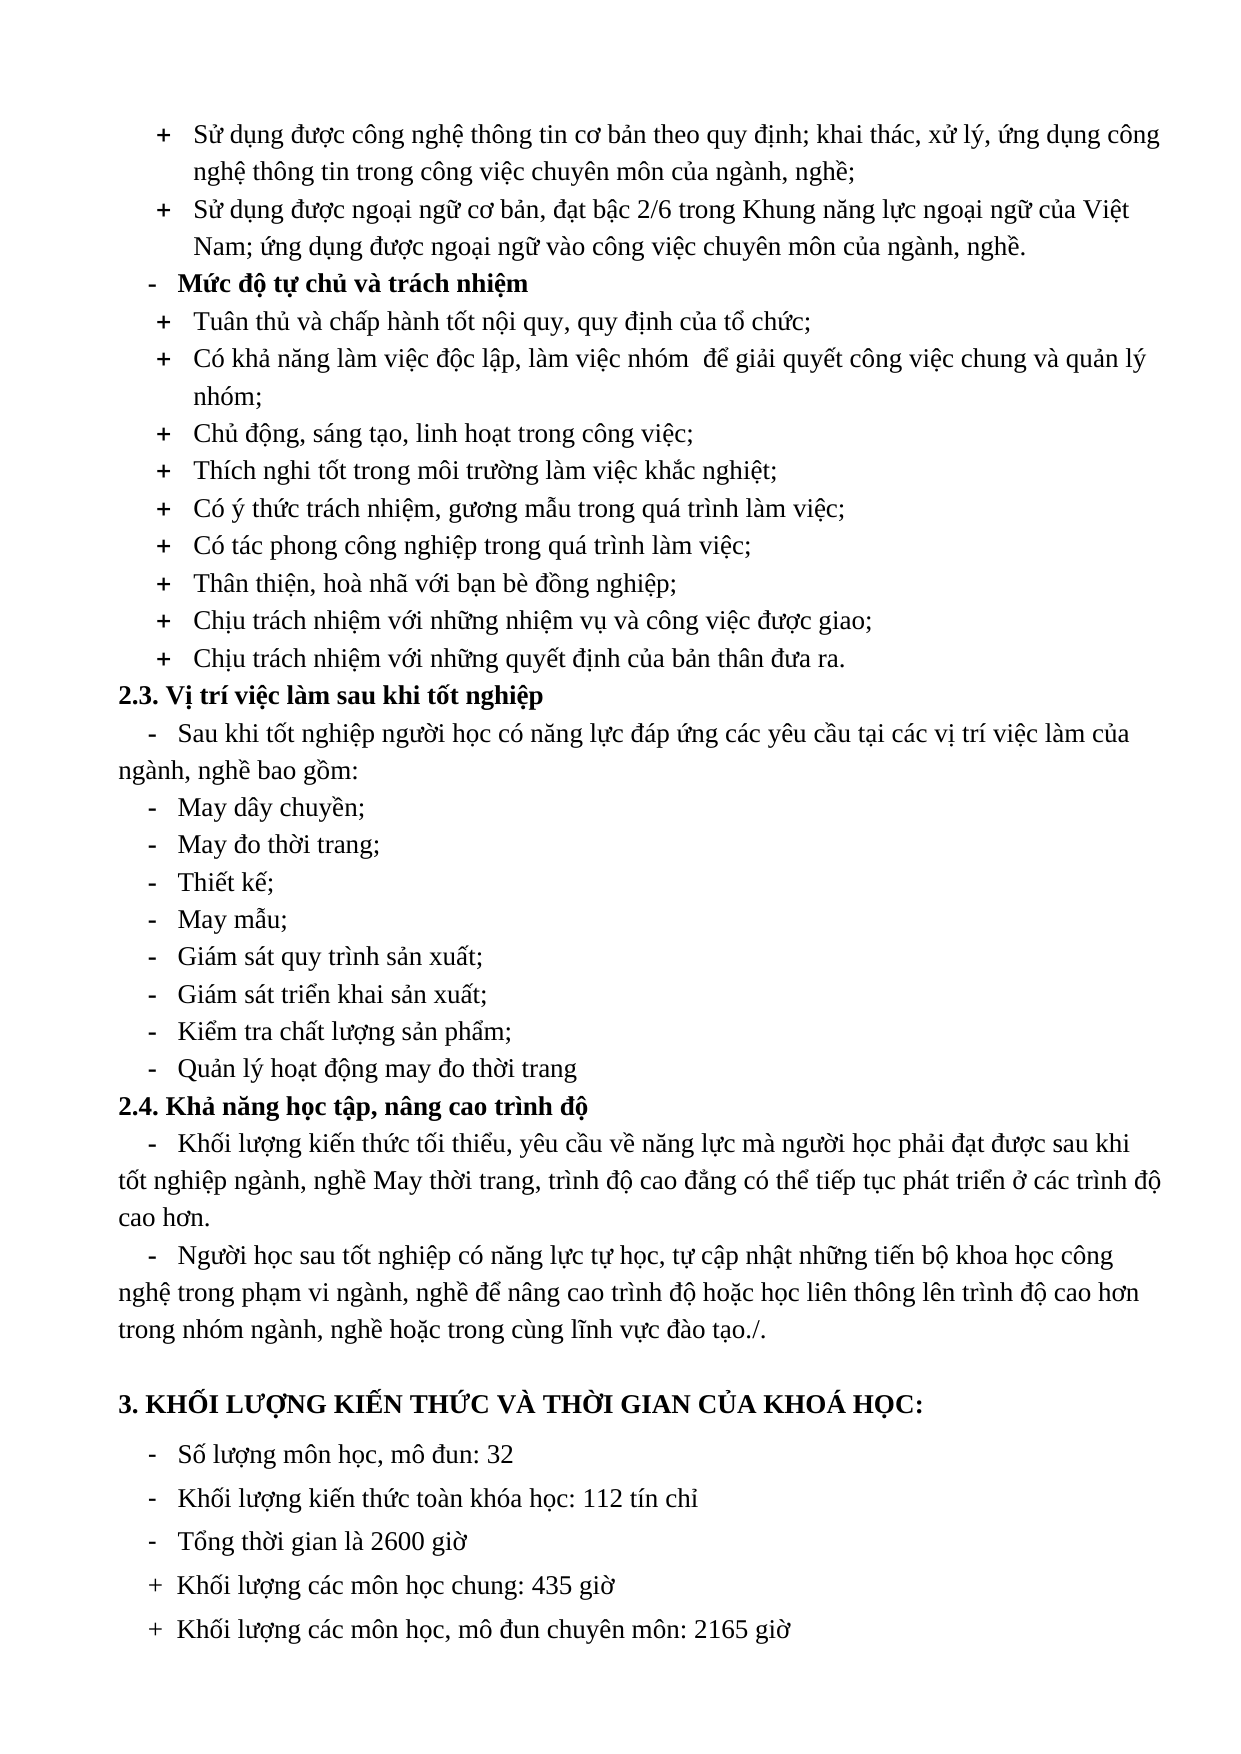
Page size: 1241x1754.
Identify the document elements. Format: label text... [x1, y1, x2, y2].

list Sử dụng được ngoại ngữ cơ bản, đạt bậc 2/6 trong Khung năng lực ngoại ngữ của Việt Nam; ứng dụng được ngoại ngữ vào công việc chuyên môn của ngành, nghề. [156, 193, 1163, 261]
list May đo thời trang; [118, 829, 1163, 860]
list Có tác phong công nghiệp trong quá trình làm việc; [156, 529, 1163, 561]
list Khối lượng kiến thức tối thiểu, yêu cầu về năng lực mà người học phải đạt được sau khi tốt nghiệp ngành, nghề May thời trang, trình độ cao đẳng có thể tiếp tục phát triển ở các trình độ cao hơn. [118, 1127, 1163, 1233]
list May dây chuyền; [118, 791, 1163, 822]
list Giám sát quy trình sản xuất; [118, 941, 1163, 972]
list May mẫu; [118, 903, 1163, 934]
list Khối lượng kiến thức toàn khóa học: 112 tín chỉ [118, 1482, 1163, 1513]
list Chịu trách nhiệm với những nhiệm vụ và công việc được giao; [156, 604, 1163, 636]
text 3. KHỐI LƯỢNG KIẾN THỨC VÀ THỜI GIAN CỦA KHOÁ HỌC: [118, 1388, 1163, 1419]
list Tuân thủ và chấp hành tốt nội quy, quy định của tổ chức; [156, 305, 1163, 336]
text + Khối lượng các môn học chung: 435 giờ [148, 1569, 1163, 1600]
list Thích nghi tốt trong môi trường làm việc khắc nghiệt; [156, 454, 1163, 486]
list Mức độ tự chủ và trách nhiệm [118, 267, 1163, 299]
list Kiểm tra chất lượng sản phẩm; [118, 1015, 1163, 1046]
list Số lượng môn học, mô đun: 32 [118, 1438, 1163, 1469]
list Sử dụng được công nghệ thông tin cơ bản theo quy định; khai thác, xử lý, ứng dụng công nghệ thông tin trong công việc chuyên môn của ngành, nghề; [156, 118, 1163, 187]
list Chủ động, sáng tạo, linh hoạt trong công việc; [156, 417, 1163, 448]
list Có khả năng làm việc độc lập, làm việc nhóm để giải quyết công việc chung và quản lý nhóm; [156, 342, 1163, 411]
text 2.3. Vị trí việc làm sau khi tốt nghiệp [118, 679, 1163, 711]
list Thân thiện, hoà nhã với bạn bè đồng nghiệp; [156, 567, 1163, 598]
list Có ý thức trách nhiệm, gương mẫu trong quá trình làm việc; [156, 492, 1163, 523]
text + Khối lượng các môn học, mô đun chuyên môn: 2165 giờ [148, 1613, 1163, 1644]
list Người học sau tốt nghiệp có năng lực tự học, tự cập nhật những tiến bộ khoa học công nghệ trong phạm vi ngành, nghề để nâng cao trình độ hoặc học liên thông lên trình độ cao hơn trong nhóm ngành, nghề hoặc trong cùng lĩnh vực đào tạo./. [118, 1239, 1163, 1344]
list Quản lý hoạt động may đo thời trang [118, 1052, 1163, 1083]
list Sau khi tốt nghiệp người học có năng lực đáp ứng các yêu cầu tại các vị trí việc làm của ngành, nghề bao gồm: [118, 717, 1163, 785]
list Giám sát triển khai sản xuất; [118, 978, 1163, 1009]
text 2.4. Khả năng học tập, nâng cao trình độ [118, 1090, 1163, 1121]
list Thiết kế; [118, 866, 1163, 897]
list Chịu trách nhiệm với những quyết định của bản thân đưa ra. [156, 642, 1163, 673]
list Tổng thời gian là 2600 giờ [118, 1525, 1163, 1557]
